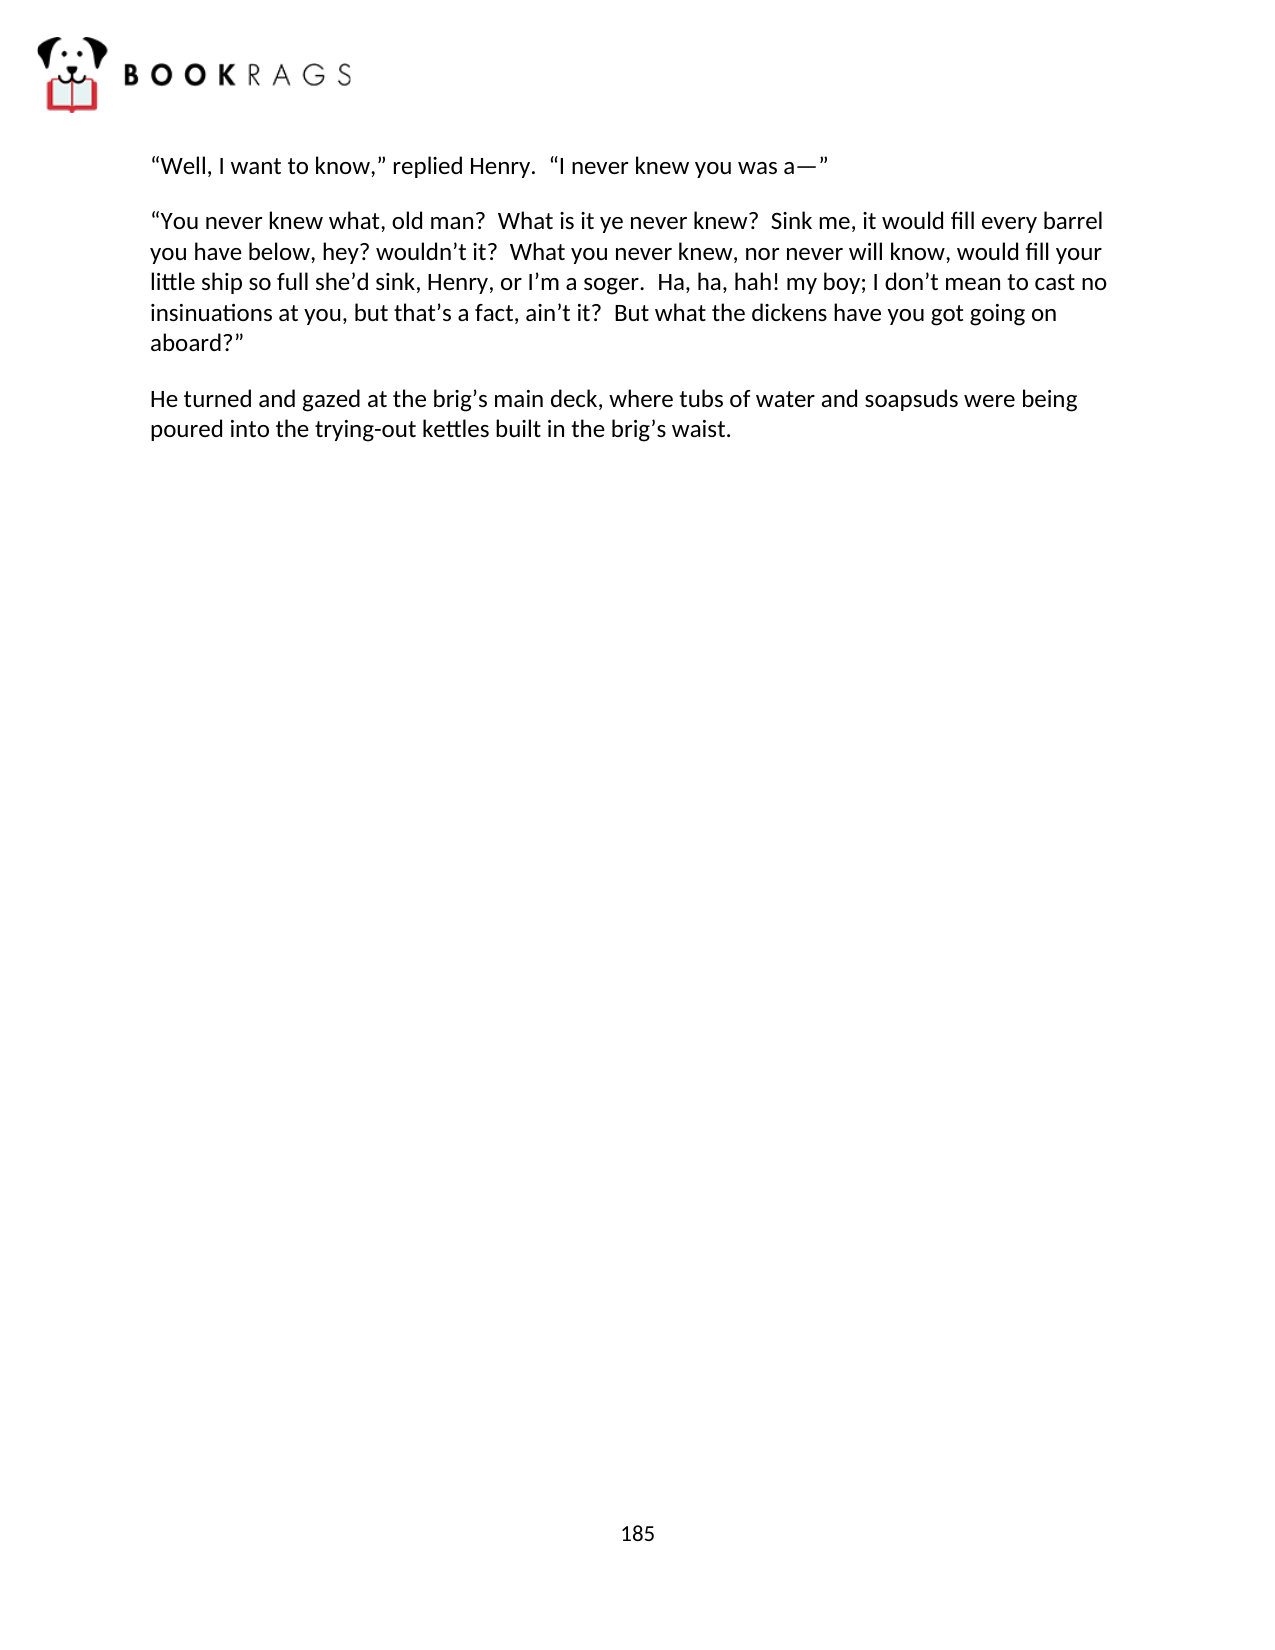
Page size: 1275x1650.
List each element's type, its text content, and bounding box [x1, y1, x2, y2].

picture [37, 37, 351, 113]
text He turned and gazed at the brig’s main deck, where tubs of water and soapsuds were being poured into the trying-out kettles built in the brig’s waist. [150, 383, 1125, 444]
text “Well, I want to know,” replied Henry. “I never knew you was a—­” [150, 150, 1125, 181]
text “You never knew what, old man? What is it ye never knew? Sink me, it would fill every barrel you have below, hey? wouldn’t it? What you never knew, nor never will know, would fill your little ship so full she’d sink, Henry, or I’m a soger. Ha, ha, hah! my boy; I don’t mean to cast no insinuations at you, but that’s a fact, ain’t it? But what the dickens have you got going on aboard?” [150, 206, 1125, 358]
